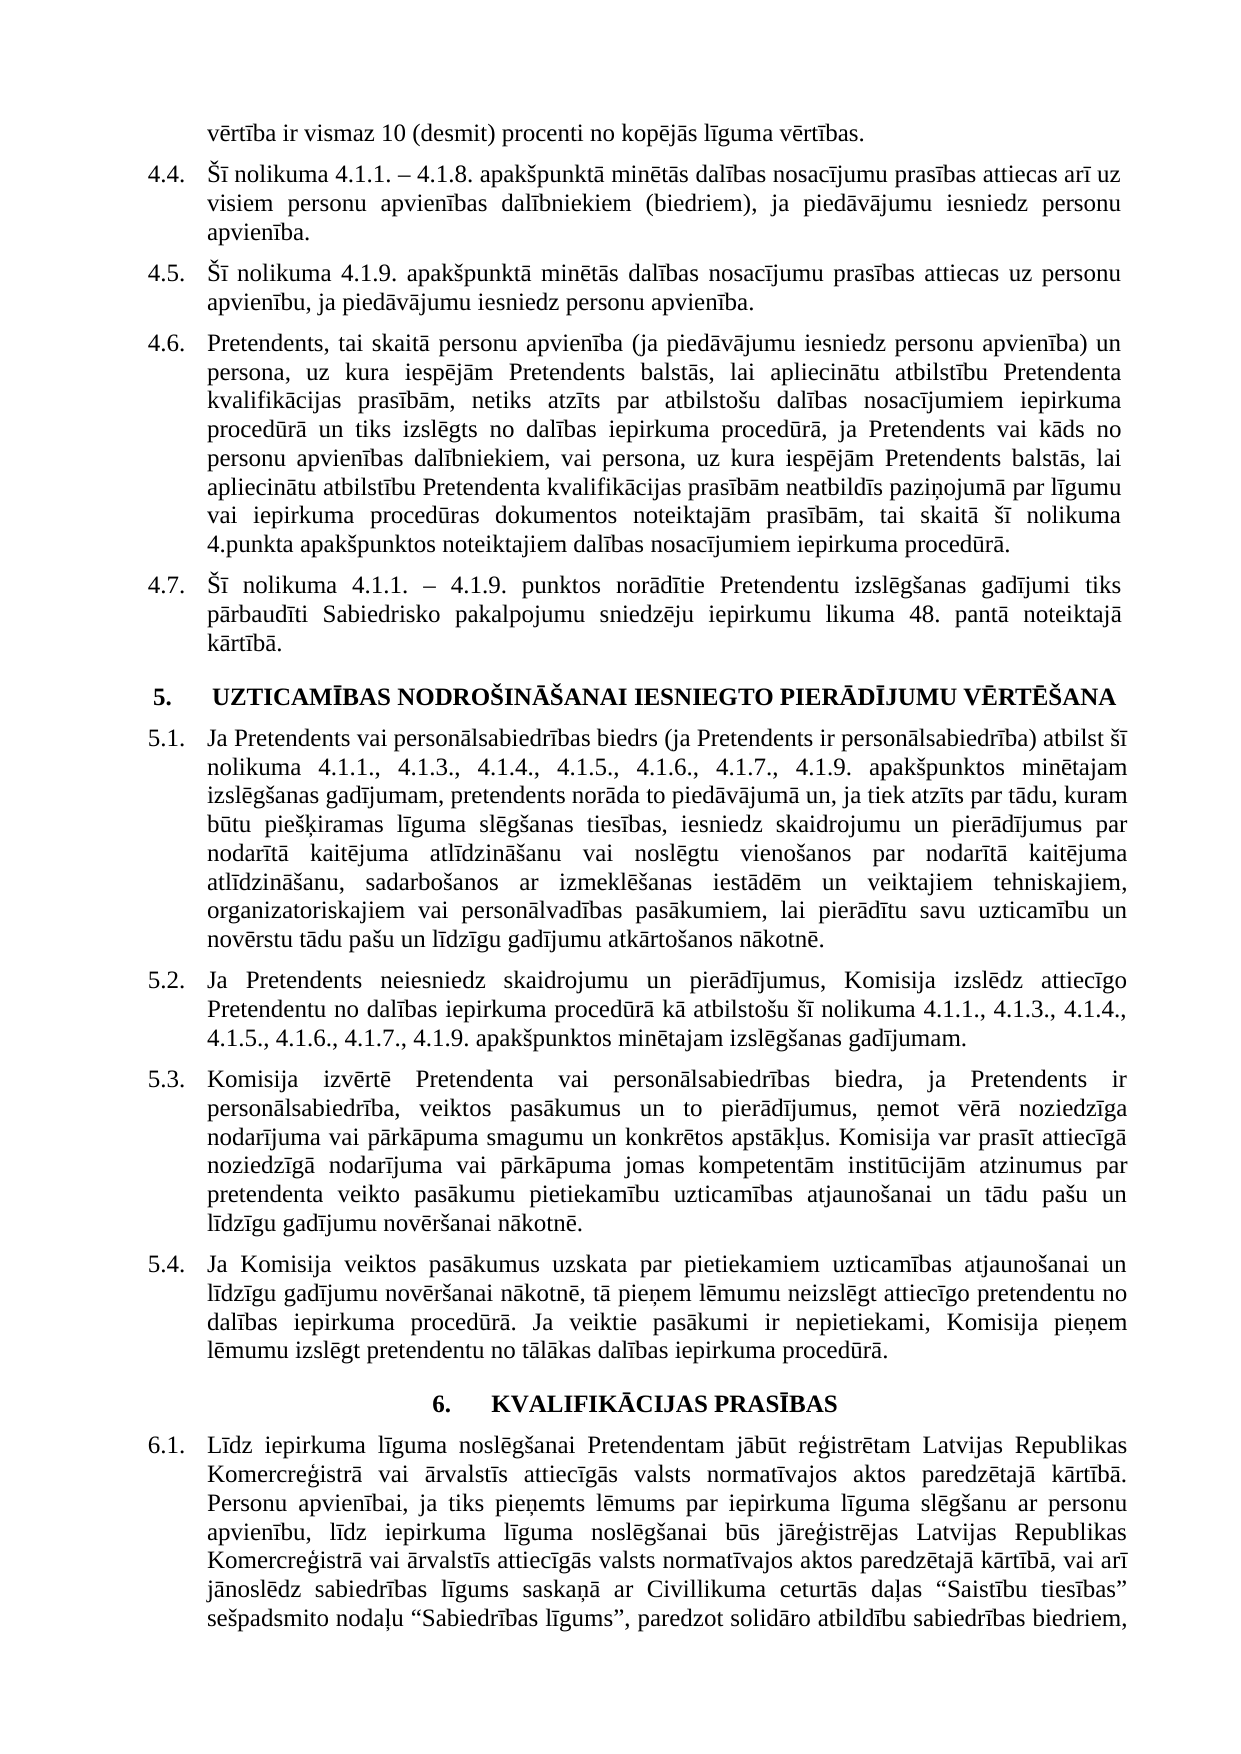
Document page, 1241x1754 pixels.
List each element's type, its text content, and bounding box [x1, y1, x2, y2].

list Komisija izvērtē Pretendenta vai personālsabiedrības biedra, ja Pretendents ir personālsabiedrība, veiktos pasākumus un to pierādījumus, ņemot vērā noziedzīga nodarījuma vai pārkāpuma smagumu un konkrētos apstākļus. Komisija var prasīt attiecīgā noziedzīgā nodarījuma vai pārkāpuma jomas kompetentām institūcijām atzinumus par pretendenta veikto pasākumu pietiekamību uzticamības atjaunošanai un tādu pašu un līdzīgu gadījumu novēršanai nākotnē. [148, 1064, 1128, 1237]
subtitle Šī nolikuma 4.1.9. apakšpunktā minētās dalības nosacījumu prasības attiecas uz personu apvienību, ja piedāvājumu iesniedz personu apvienība. [148, 258, 1122, 316]
list KVALIFIKĀCIJAS PRASĪBAS [148, 1389, 1122, 1418]
subtitle UZTICAMĪBAS NODROŠINĀŠANAI IESNIEGTO PIERĀDĪJUMU VĒRTĒŠANA [148, 682, 1122, 711]
list Ja Komisija veiktos pasākumus uzskata par pietiekamiem uzticamības atjaunošanai un līdzīgu gadījumu novēršanai nākotnē, tā pieņem lēmumu neizslēgt attiecīgo pretendentu no dalības iepirkuma procedūrā. Ja veiktie pasākumi ir nepietiekami, Komisija pieņem lēmumu izslēgt pretendentu no tālākas dalības iepirkuma procedūrā. [148, 1249, 1128, 1364]
list Ja Pretendents neiesniedz skaidrojumu un pierādījumus, Komisija izslēdz attiecīgo Pretendentu no dalības iepirkuma procedūrā kā atbilstošu šī nolikuma 4.1.1., 4.1.3., 4.1.4., 4.1.5., 4.1.6., 4.1.7., 4.1.9. apakšpunktos minētajam izslēgšanas gadījumam. [148, 966, 1128, 1052]
subtitle Šī nolikuma 4.1.1. – 4.1.9. punktos norādītie Pretendentu izslēgšanas gadījumi tiks pārbaudīti Sabiedrisko pakalpojumu sniedzēju iepirkumu likuma 48. pantā noteiktajā kārtībā. [148, 571, 1122, 657]
list Ja Pretendents vai personālsabiedrības biedrs (ja Pretendents ir personālsabiedrība) atbilst šī nolikuma 4.1.1., 4.1.3., 4.1.4., 4.1.5., 4.1.6., 4.1.7., 4.1.9. apakšpunktos minētajam izslēgšanas gadījumam, pretendents norāda to piedāvājumā un, ja tiek atzīts par tādu, kuram būtu piešķiramas līguma slēgšanas tiesības, iesniedz skaidrojumu un pierādījumus par nodarītā kaitējuma atlīdzināšanu vai noslēgtu vienošanos par nodarītā kaitējuma atlīdzināšanu, sadarbošanos ar izmeklēšanas iestādēm un veiktajiem tehniskajiem, organizatoriskajiem vai personālvadības pasākumiem, lai pierādītu savu uzticamību un novērstu tādu pašu un līdzīgu gadījumu atkārtošanos nākotnē. [148, 723, 1128, 953]
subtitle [148, 118, 1122, 147]
subtitle Pretendents, tai skaitā personu apvienība (ja piedāvājumu iesniedz personu apvienība) un persona, uz kura iespējām Pretendents balstās, lai apliecinātu atbilstību Pretendenta kvalifikācijas prasībām, netiks atzīts par atbilstošu dalības nosacījumiem iepirkuma procedūrā un tiks izslēgts no dalības iepirkuma procedūrā, ja Pretendents vai kāds no personu apvienības dalībniekiem, vai persona, uz kura iespējām Pretendents balstās, lai apliecinātu atbilstību Pretendenta kvalifikācijas prasībām neatbildīs paziņojumā par līgumu vai iepirkuma procedūras dokumentos noteiktajām prasībām, tai skaitā šī nolikuma 4.punkta apakšpunktos noteiktajiem dalības nosacījumiem iepirkuma procedūrā. [148, 328, 1122, 558]
subtitle Šī nolikuma 4.1.1. – 4.1.8. apakšpunktā minētās dalības nosacījumu prasības attiecas arī uz visiem personu apvienības dalībniekiem (biedriem), ja piedāvājumu iesniedz personu apvienība. [148, 159, 1122, 246]
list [148, 1431, 1128, 1632]
